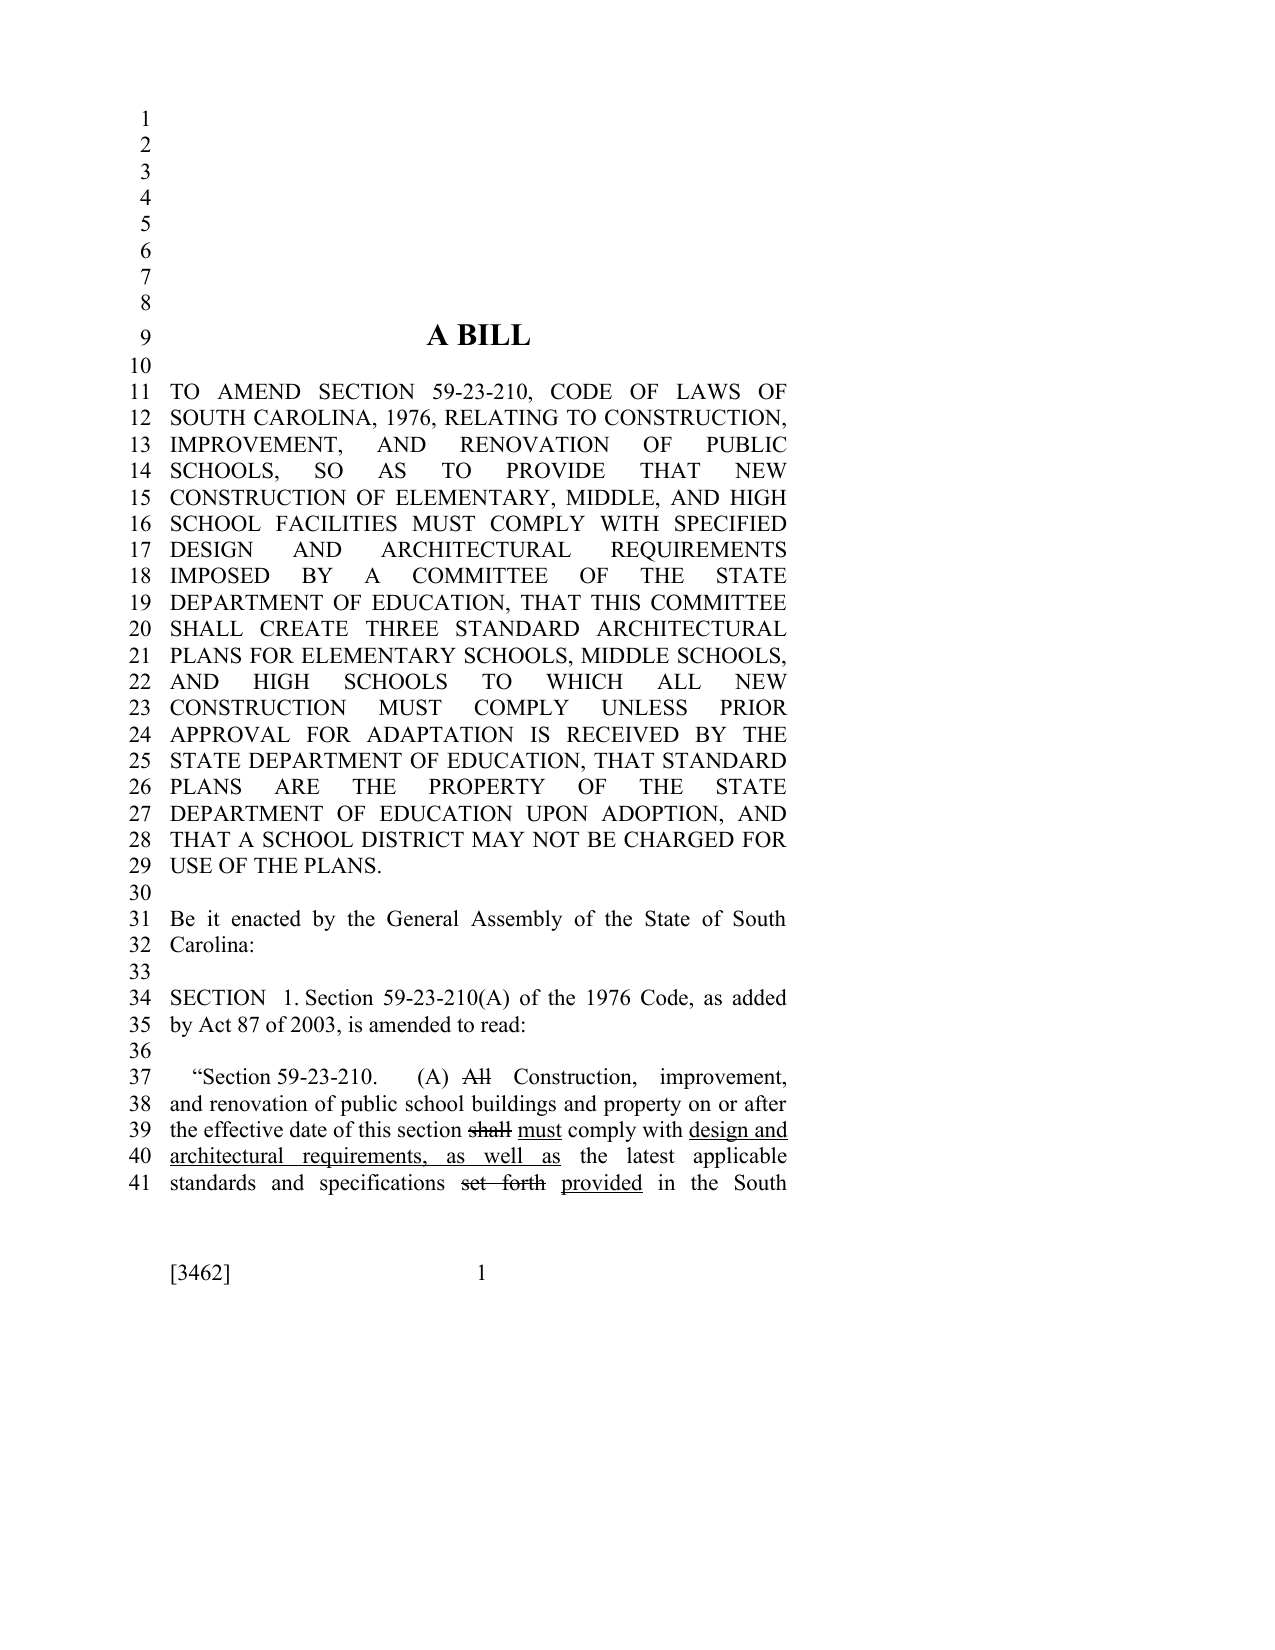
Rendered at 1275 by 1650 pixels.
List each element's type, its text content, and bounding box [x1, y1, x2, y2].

text A BILL [169, 316, 787, 352]
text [169, 1063, 787, 1195]
text Be it enacted by the General Assembly of the State of South Carolina: [169, 905, 787, 958]
text SECTION 1. Section 59-23-210(A) of the 1976 Code, as added by Act 87 of 2003, is amended to read: [169, 984, 787, 1037]
text TO AMEND SECTION 59-23-210, CODE OF LAWS OF SOUTH CAROLINA, 1976, RELATING TO CONSTRUCTION, IMPROVEMENT, AND RENOVATION OF PUBLIC SCHOOLS, SO AS TO PROVIDE THAT NEW CONSTRUCTION OF ELEMENTARY, MIDDLE, AND HIGH SCHOOL FACILITIES MUST COMPLY WITH SPECIFIED DESIGN AND ARCHITECTURAL REQUIREMENTS IMPOSED BY A COMMITTEE OF THE STATE DEPARTMENT OF EDUCATION, THAT THIS COMMITTEE SHALL CREATE THREE STANDARD ARCHITECTURAL PLANS FOR ELEMENTARY SCHOOLS, MIDDLE SCHOOLS, AND HIGH SCHOOLS TO WHICH ALL NEW CONSTRUCTION MUST COMPLY UNLESS PRIOR APPROVAL FOR ADAPTATION IS RECEIVED BY THE STATE DEPARTMENT OF EDUCATION, THAT STANDARD PLANS ARE THE PROPERTY OF THE STATE DEPARTMENT OF EDUCATION UPON ADOPTION, AND THAT A SCHOOL DISTRICT MAY NOT BE CHARGED FOR USE OF THE PLANS. [169, 378, 787, 879]
